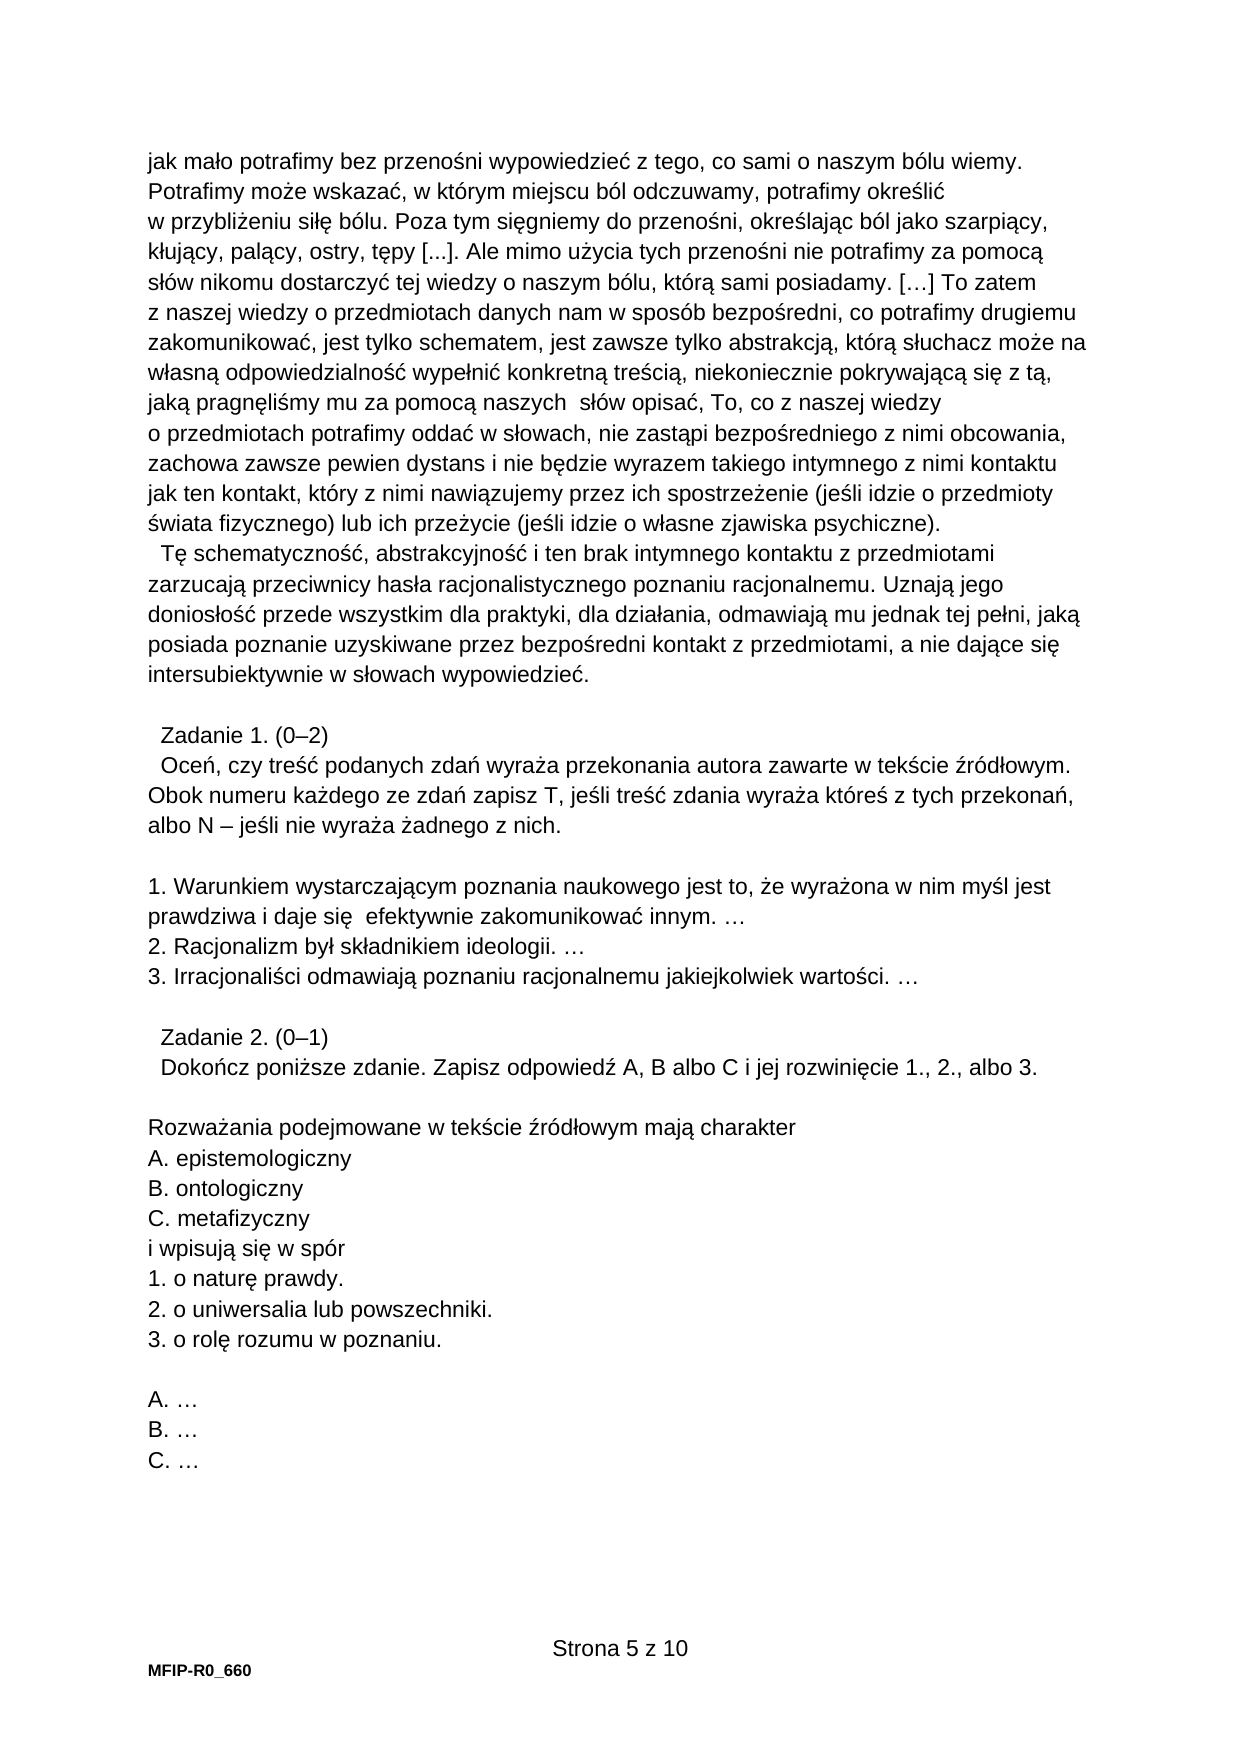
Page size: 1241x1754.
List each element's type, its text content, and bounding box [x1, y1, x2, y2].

text Dokończ poniższe zdanie. Zapisz odpowiedź A, B albo C i jej rozwinięcie 1., 2., albo 3. [148, 1054, 1092, 1080]
text A. epistemologiczny [148, 1144, 1092, 1171]
text C. … [148, 1447, 1092, 1473]
text B. … [148, 1416, 1092, 1443]
text A. … [148, 1386, 1092, 1413]
text 3. o rolę rozumu w poznaniu. [148, 1326, 1092, 1352]
text 2. Racjonalizm był składnikiem ideologii. … [148, 933, 1092, 959]
text Rozważania podejmowane w tekście źródłowym mają charakter [148, 1114, 1092, 1141]
text 1. Warunkiem wystarczającym poznania naukowego jest to, że wyrażona w nim myśl jest prawdziwa i daje się efektywnie zakomunikować innym. … [148, 873, 1092, 929]
text Zadanie 2. (0–1) [148, 1024, 1092, 1050]
text i wpisują się w spór [148, 1235, 1092, 1262]
text Oceń, czy treść podanych zdań wyraża przekonania autora zawarte w tekście źródłowym. Obok numeru każdego ze zdań zapisz T, jeśli treść zdania wyraża któreś z tych przekonań, albo N – jeśli nie wyraża żadnego z nich. [148, 752, 1092, 839]
text 2. o uniwersalia lub powszechniki. [148, 1296, 1092, 1322]
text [148, 148, 1092, 537]
text Tę schematyczność, abstrakcyjność i ten brak intymnego kontaktu z przedmiotami zarzucają przeciwnicy hasła racjonalistycznego poznaniu racjonalnemu. Uznają jego doniosłość przede wszystkim dla praktyki, dla działania, odmawiają mu jednak tej pełni, jaką posiada poznanie uzyskiwane przez bezpośredni kontakt z przedmiotami, a nie dające się intersubiektywnie w słowach wypowiedzieć. [148, 540, 1092, 688]
text 1. o naturę prawdy. [148, 1265, 1092, 1292]
text Zadanie 1. (0–2) [148, 722, 1092, 748]
text C. metafizyczny [148, 1205, 1092, 1231]
text B. ontologiczny [148, 1175, 1092, 1201]
text 3. Irracjonaliści odmawiają poznaniu racjonalnemu jakiejkolwiek wartości. … [148, 963, 1092, 990]
